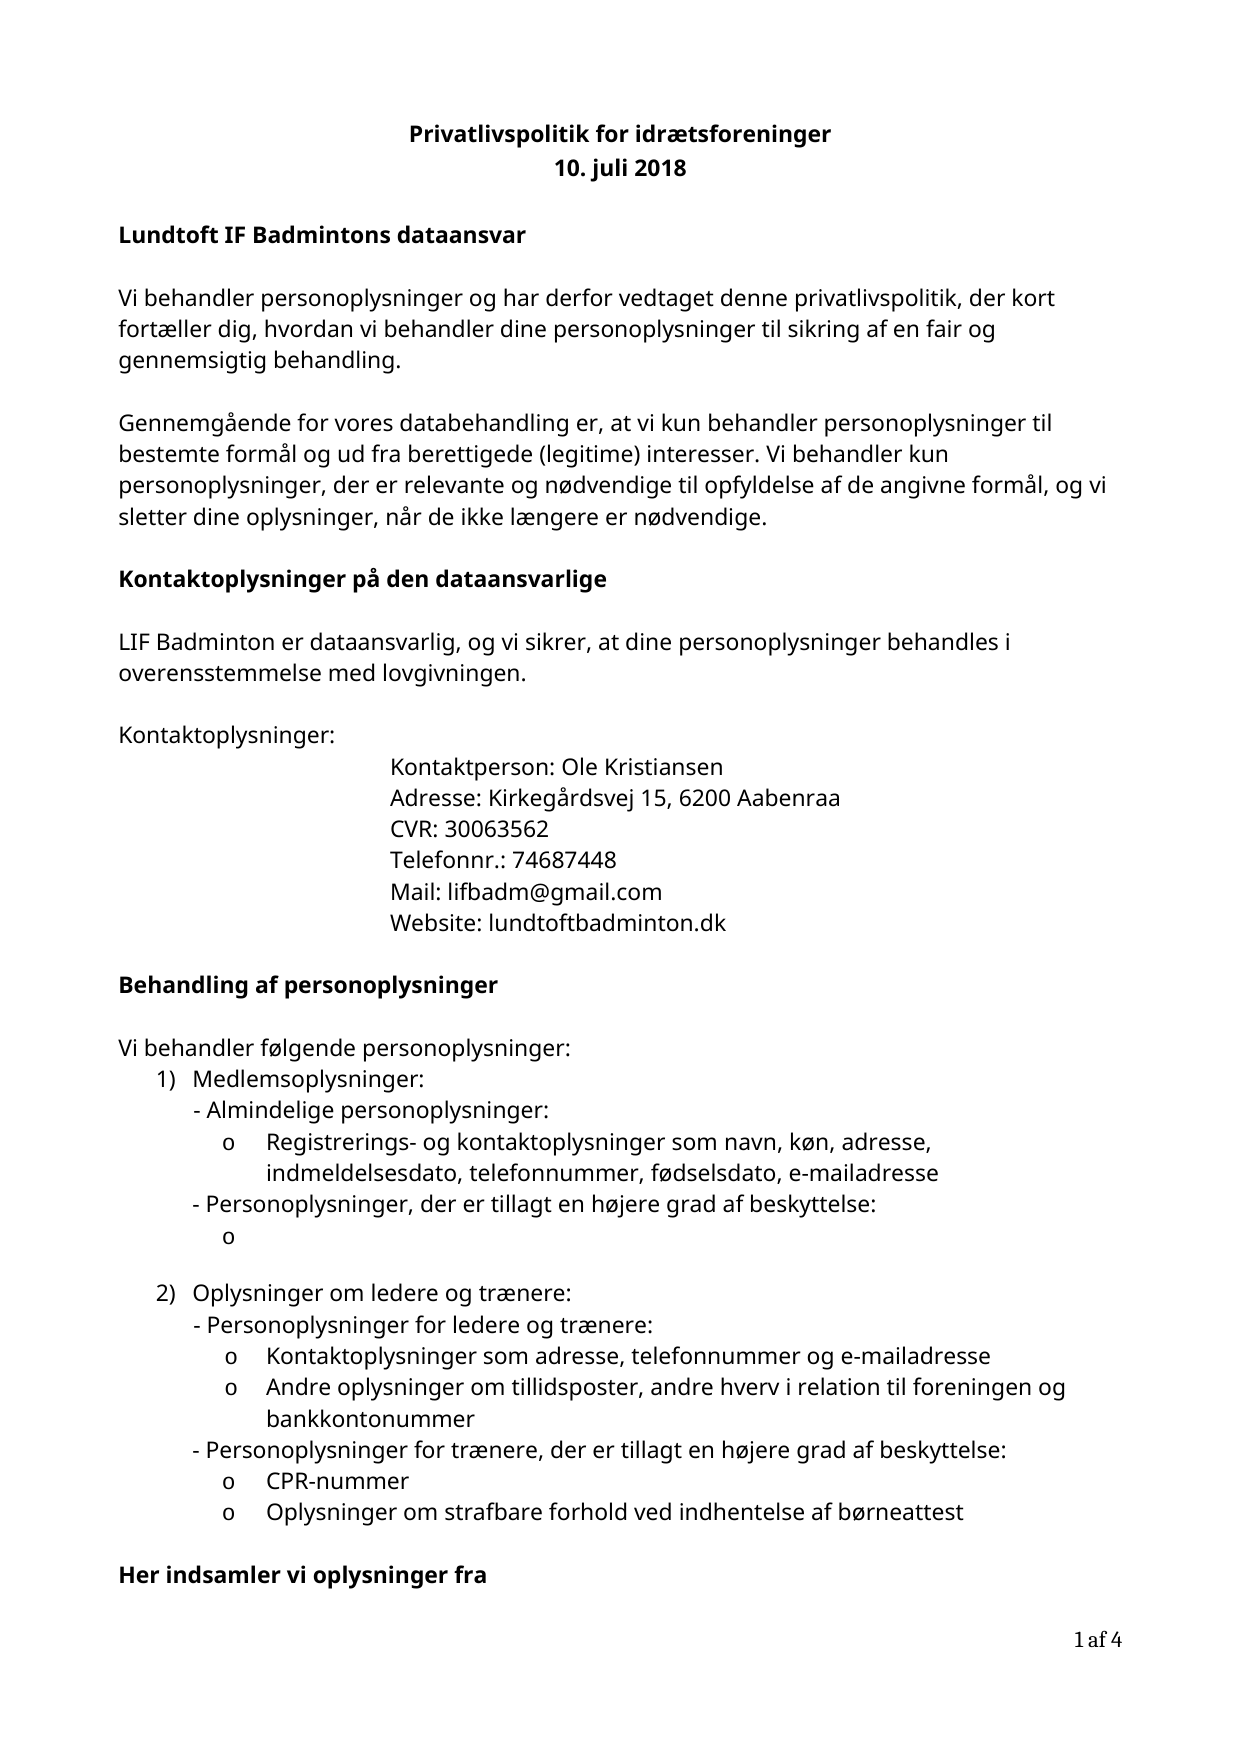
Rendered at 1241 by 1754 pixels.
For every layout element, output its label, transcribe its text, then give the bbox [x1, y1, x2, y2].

list Medlemsoplysninger: [156, 1063, 1122, 1094]
text Her indsamler vi oplysninger fra [118, 1559, 1122, 1590]
list - Almindelige personoplysninger: [193, 1094, 1122, 1126]
text Privatlivspolitik for idrætsforeninger [118, 118, 1122, 149]
text Vi behandler følgende personoplysninger: [118, 1032, 1122, 1063]
text LIF Badminton er dataansvarlig, og vi sikrer, at dine personoplysninger behandles i overensstemmelse med lovgivningen. [118, 626, 1122, 688]
list Registrerings- og kontaktoplysninger som navn, køn, adresse, indmeldelsesdato, telefonnummer, fødselsdato, e-mailadresse [222, 1126, 1122, 1188]
text Telefonnr.: 74687448 [254, 844, 1122, 876]
text Adresse: Kirkegårdsvej 15, 6200 Aabenraa [254, 782, 1122, 813]
text Website: lundtoftbadminton.dk [254, 907, 1122, 938]
list CPR-nummer [222, 1465, 1122, 1496]
text - Personoplysninger for trænere, der er tillagt en højere grad af beskyttelse: [118, 1434, 1122, 1465]
text Kontaktoplysninger: [118, 719, 1122, 751]
text Lundtoft IF Badmintons dataansvar [118, 219, 1122, 251]
text 10. juli 2018 [118, 152, 1122, 183]
list Oplysninger om strafbare forhold ved indhentelse af børneattest [222, 1496, 1122, 1528]
text - Personoplysninger, der er tillagt en højere grad af beskyttelse: [118, 1188, 1122, 1219]
text Gennemgående for vores databehandling er, at vi kun behandler personoplysninger til bestemte formål og ud fra berettigede (legitime) interesser. Vi behandler kun personoplysninger, der er relevante og nødvendige til opfyldelse af de angivne formål, og vi sletter dine oplysninger, når de ikke længere er nødvendige. [118, 407, 1122, 532]
list Oplysninger om ledere og trænere: [156, 1277, 1122, 1308]
text Vi behandler personoplysninger og har derfor vedtaget denne privatlivspolitik, der kort fortæller dig, hvordan vi behandler dine personoplysninger til sikring af en fair og gennemsigtig behandling. [118, 282, 1122, 376]
text CVR: 30063562 [254, 813, 1122, 844]
text Kontaktoplysninger på den dataansvarlige [118, 563, 1122, 594]
text Kontaktperson: Ole Kristiansen [254, 751, 1122, 782]
text Behandling af personoplysninger [118, 969, 1122, 1001]
list Andre oplysninger om tillidsposter, andre hverv i relation til foreningen og bankkontonummer [224, 1371, 1122, 1434]
list Kontaktoplysninger som adresse, telefonnummer og e-mailadresse [224, 1340, 1122, 1371]
text Mail: lifbadm@gmail.com [254, 876, 1122, 907]
list - Personoplysninger for ledere og trænere: [193, 1308, 1122, 1340]
